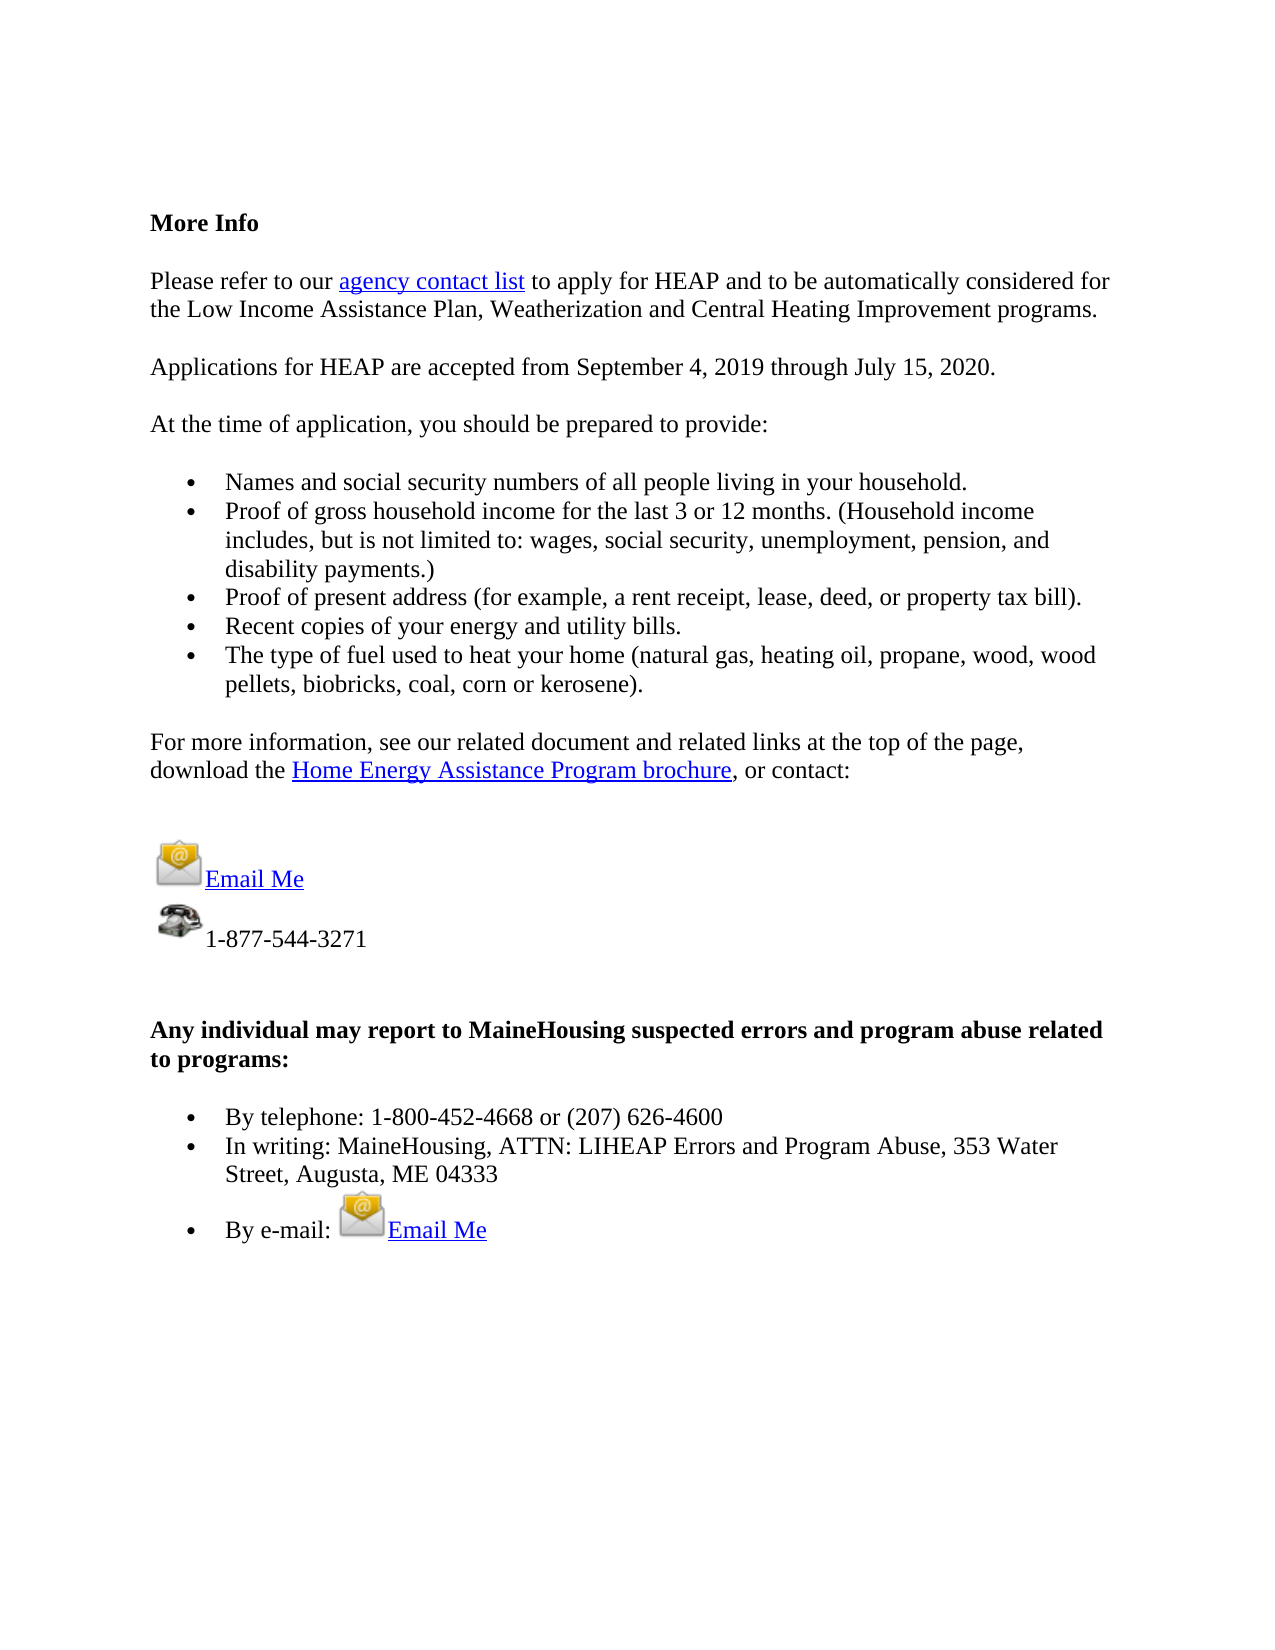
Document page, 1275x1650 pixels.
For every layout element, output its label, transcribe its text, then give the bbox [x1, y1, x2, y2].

list Proof of present address (for example, a rent receipt, lease, deed, or property tax bill). [187, 582, 1125, 611]
picture [337, 1188, 388, 1239]
list The type of fuel used to heat your home (natural gas, heating oil, propane, wood, wood pellets, biobricks, coal, corn or kerosene). [187, 640, 1125, 697]
text Please refer to our agency contact list to apply for HEAP and to be automatically considered for the Low Income Assistance Plan, Weatherization and Central Heating Improvement programs. Applications for HEAP are accepted from September 4, 2019 through July 15, 2020. At the time of application, you should be prepared to provide: [150, 266, 1125, 438]
text 1-877-544-3271 [155, 897, 1089, 953]
text More Info [150, 208, 1125, 237]
text Any individual may report to MaineHousing suspected errors and program abuse related to programs: [150, 1015, 1125, 1073]
list In writing: MaineHousing, ATTN: LIHEAP Errors and Program Abuse, 353 Water Street, Augusta, ME 04333 [187, 1131, 1125, 1188]
text Email Me [155, 837, 1089, 893]
list Names and social security numbers of all people living in your household. [187, 467, 1125, 496]
list By telephone: 1-800-452-4668 or (207) 626-4600 [187, 1102, 1125, 1131]
picture [154, 897, 205, 948]
text For more information, see our related document and related links at the top of the page, download the Home Energy Assistance Program brochure, or contact: [150, 727, 1125, 812]
list Proof of gross household income for the last 3 or 12 months. (Household income includes, but is not limited to: wages, social security, unemployment, pension, and disability payments.) [187, 496, 1125, 582]
picture [154, 837, 205, 888]
list Recent copies of your energy and utility bills. [187, 611, 1125, 640]
list By e-mail: Email Me [187, 1188, 1125, 1244]
